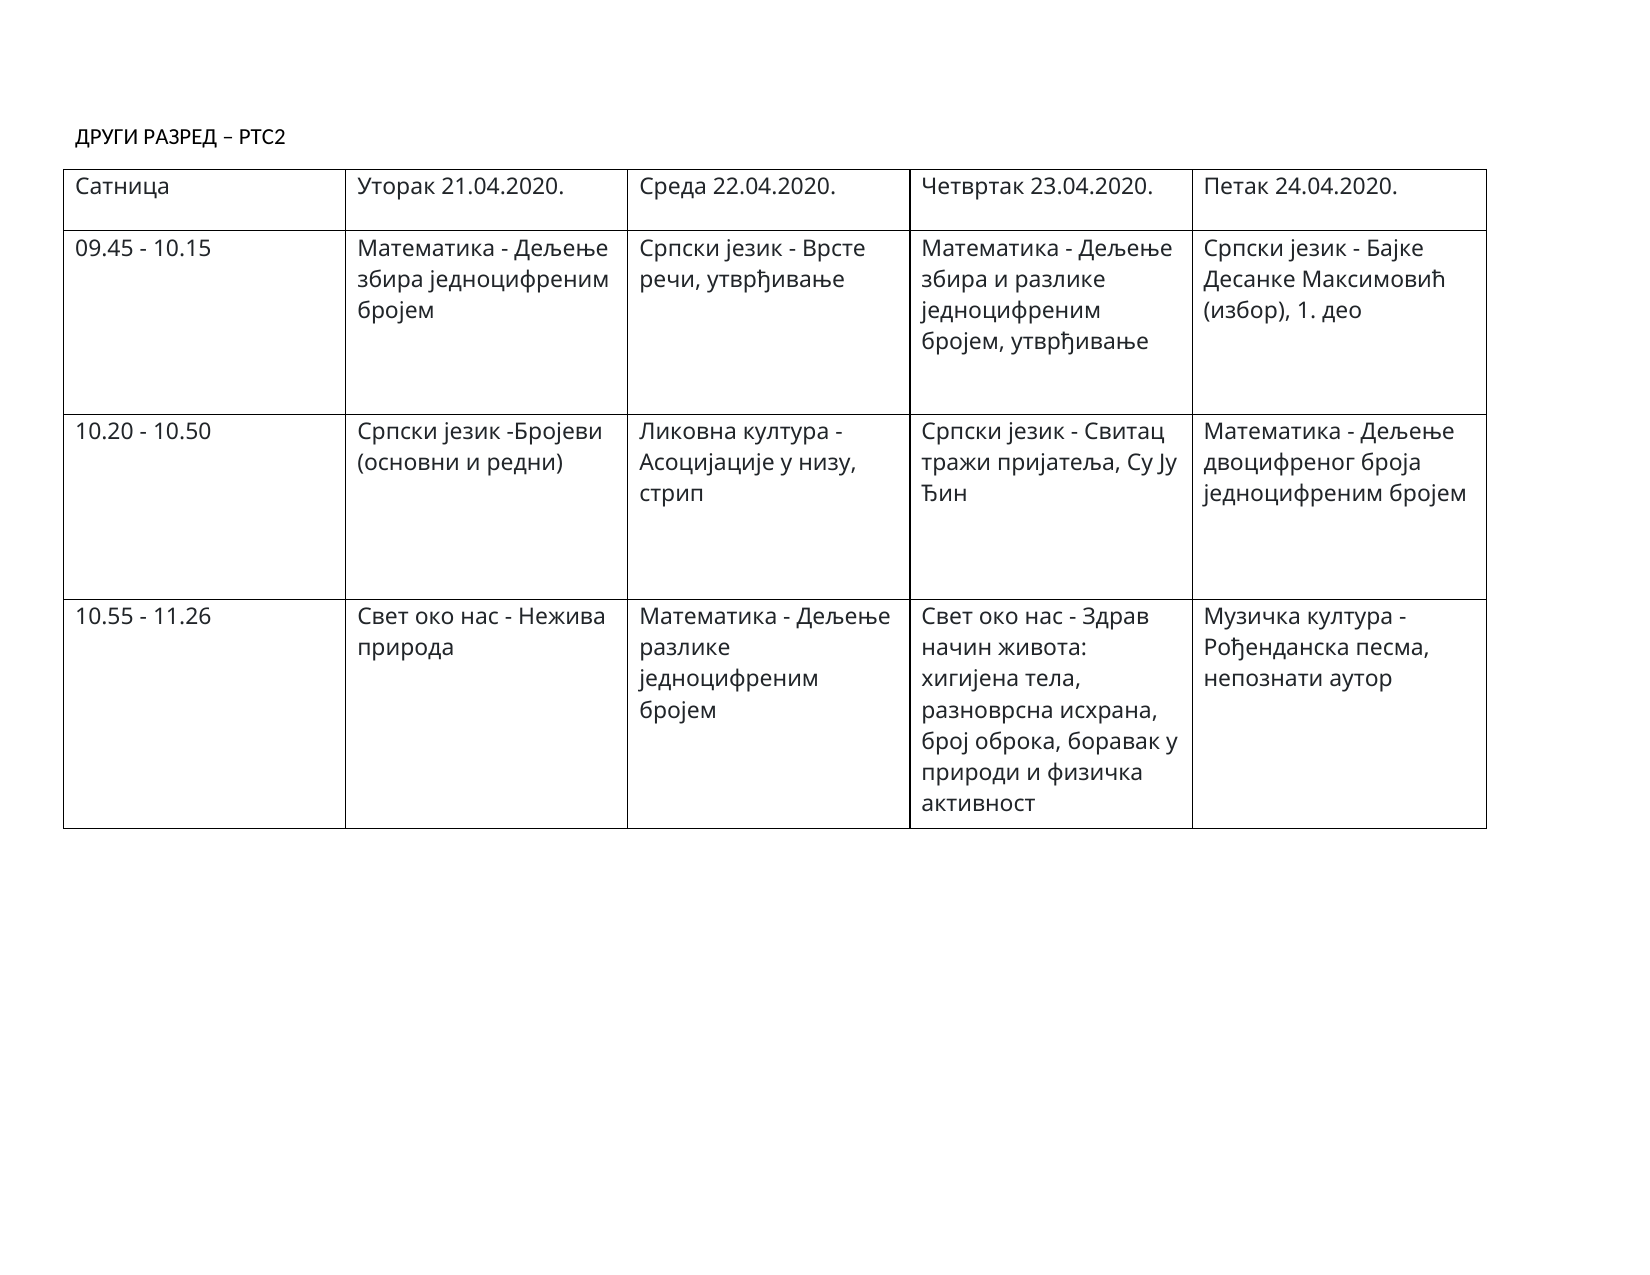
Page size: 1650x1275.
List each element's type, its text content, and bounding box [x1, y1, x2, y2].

table_cell Свет око нас - Нежива природа [346, 600, 627, 827]
text ДРУГИ РАЗРЕД – РТС2 [75, 122, 1575, 150]
table_cell 10.20 - 10.50 [64, 415, 345, 599]
table_cell 09.45 - 10.15 [64, 231, 345, 414]
table_cell Српски језик -Бројеви (основни и редни) [346, 415, 627, 599]
table_header Петак 24.04.2020. [1193, 170, 1486, 230]
table_cell Математика - Дељење двоцифреног броја једноцифреним бројем [1193, 415, 1486, 599]
table_cell Математика - Дељење збира и разлике једноцифреним бројем, утврђивање [911, 231, 1192, 414]
table_cell 10.55 - 11.26 [64, 600, 345, 827]
table_cell Математика - Дељење разлике једноцифреним бројем [628, 600, 909, 827]
table_header Сатница [64, 170, 345, 230]
table_header Четвртак 23.04.2020. [911, 170, 1192, 230]
table_cell Српски језик - Свитац тражи пријатеља, Су Ју Ђин [911, 415, 1192, 599]
table_header Уторак 21.04.2020. [346, 170, 627, 230]
table_cell Српски језик - Бајке Десанке Максимовић (избор), 1. део [1193, 231, 1486, 414]
table_header Среда 22.04.2020. [628, 170, 909, 230]
table_cell Музичка култура - Рођенданска песма, непознати аутор [1193, 600, 1486, 827]
table_cell Математика - Дељење збира једноцифреним бројем [346, 231, 627, 414]
table_cell Свет око нас - Здрав начин живота: хигијена тела, разноврсна исхрана, број оброка, боравак у природи и физичка активност [911, 600, 1192, 827]
table_cell Српски језик - Врсте речи, утврђивање [628, 231, 909, 414]
table_cell Ликовна култура - Асоцијације у низу, стрип [628, 415, 909, 599]
